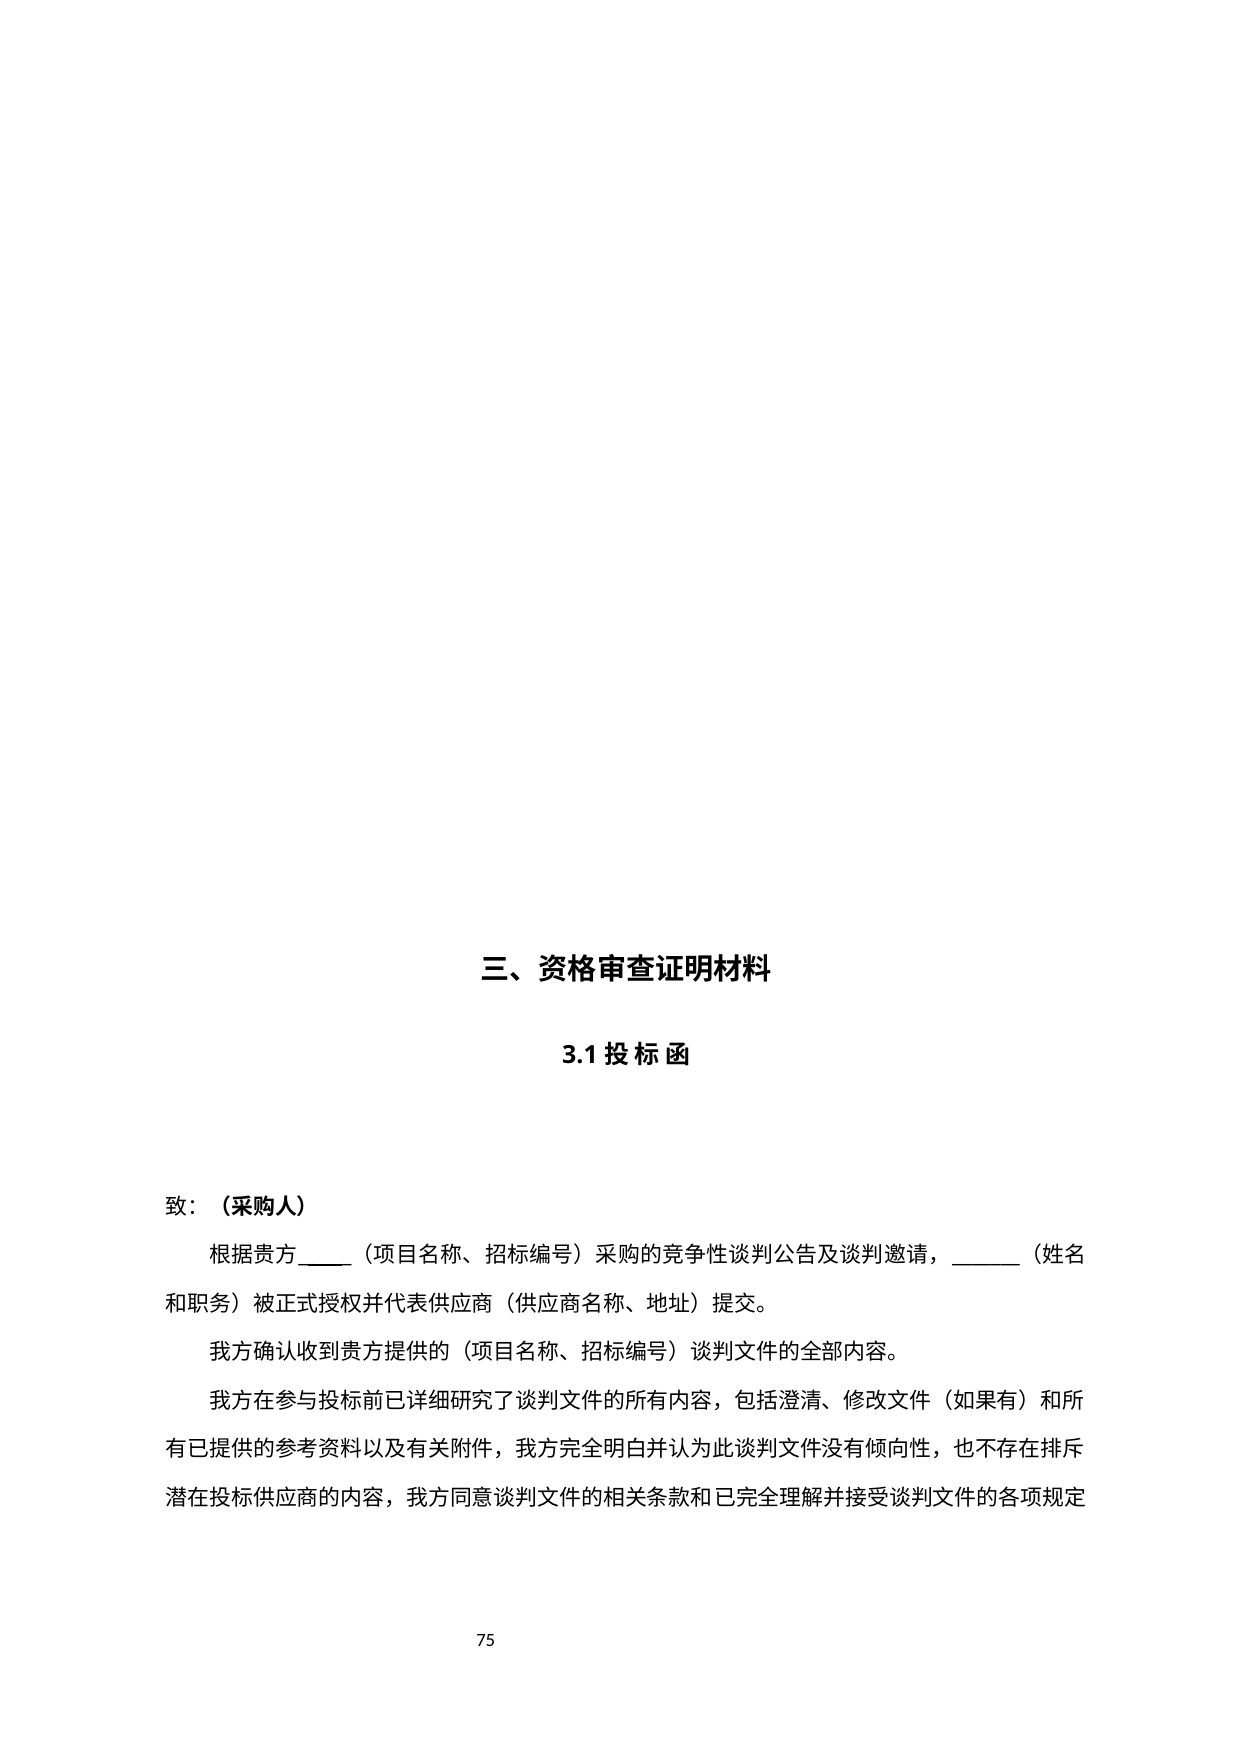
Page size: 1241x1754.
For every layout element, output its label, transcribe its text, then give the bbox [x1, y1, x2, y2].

text 致：（采购人） [165, 1188, 1087, 1221]
text 根据贵方__ _（项目名称、招标编号）采购的竞争性谈判公告及谈判邀请，_______（姓名和职务）被正式授权并代表供应商（供应商名称、地址）提交。 [165, 1237, 1087, 1318]
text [165, 1382, 1087, 1512]
text 我方确认收到贵方提供的（项目名称、招标编号）谈判文件的全部内容。 [165, 1334, 1087, 1366]
text 三、资格审查证明材料 [165, 934, 1087, 999]
text 3.1 投 标 函 [165, 1021, 1087, 1086]
